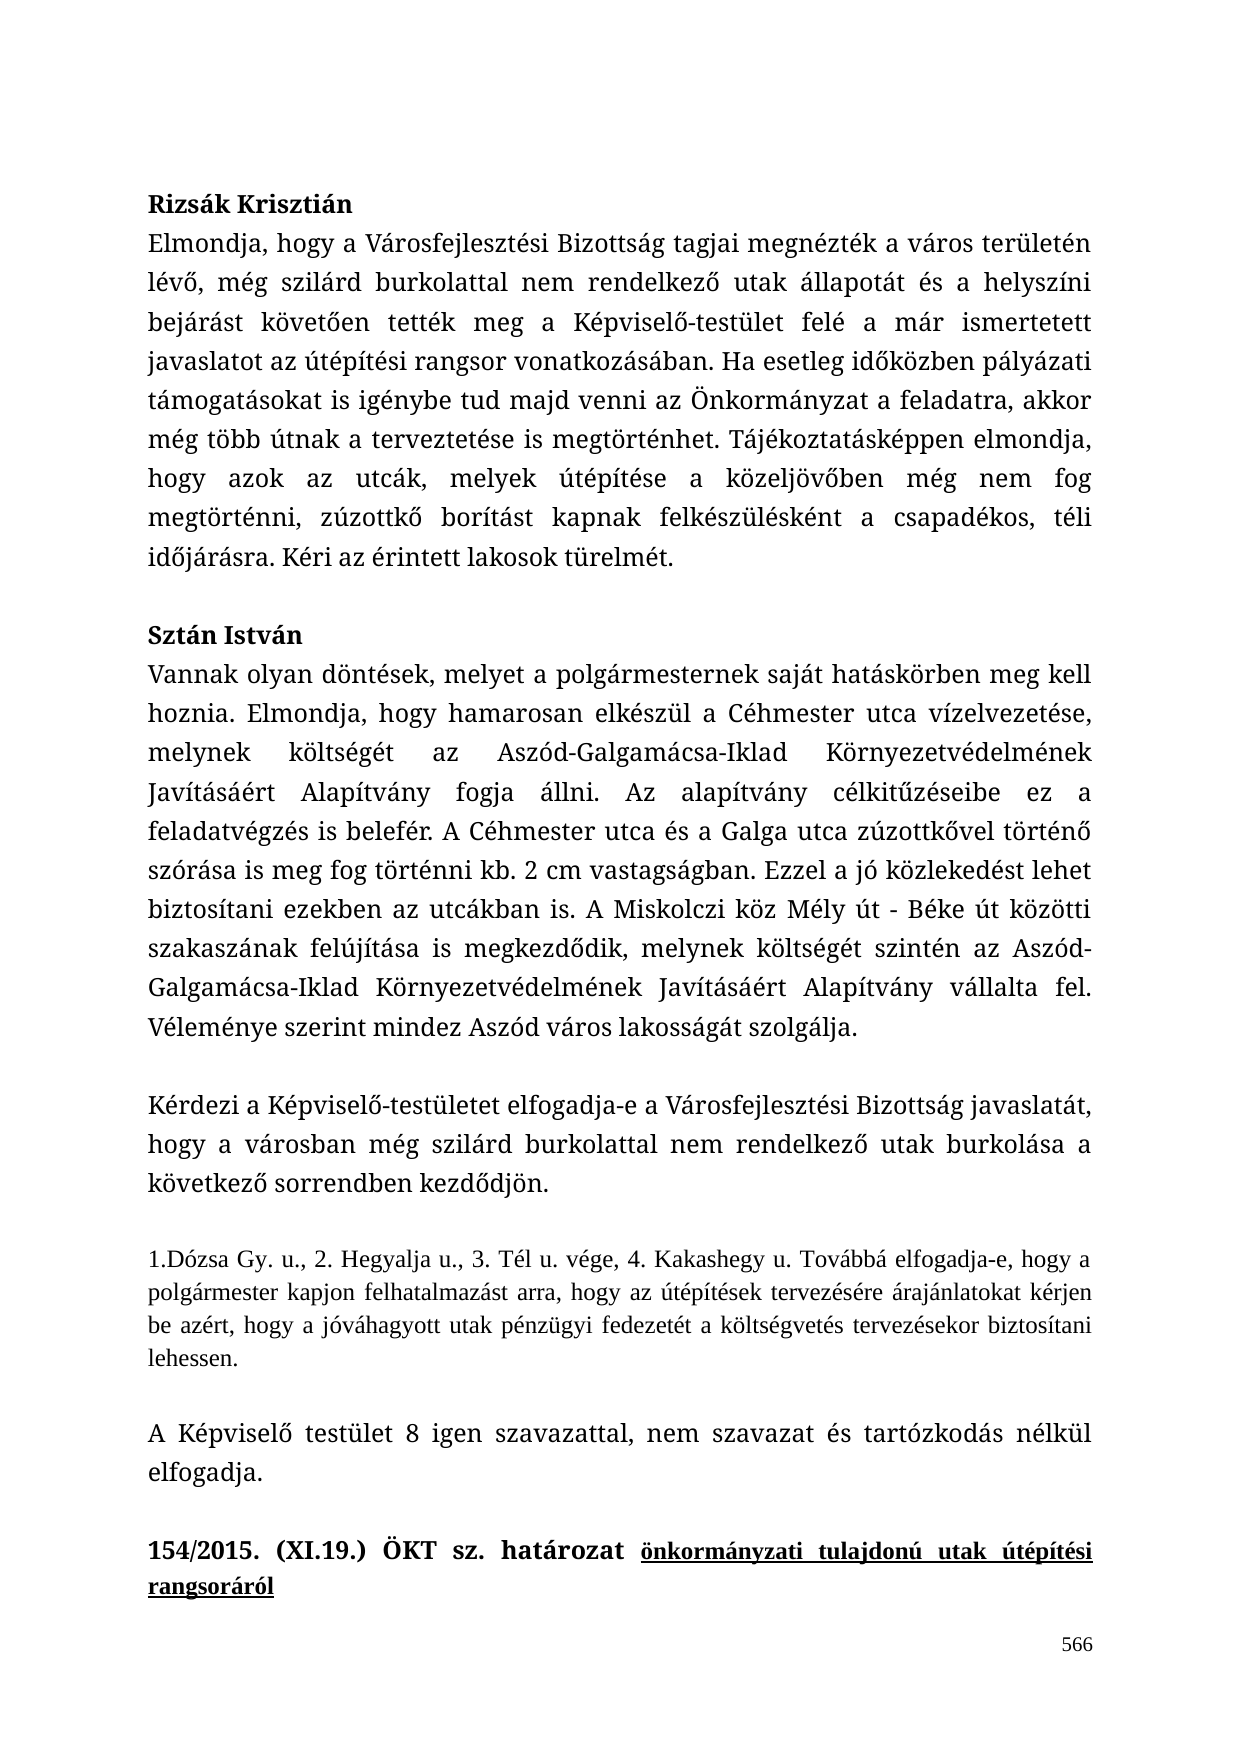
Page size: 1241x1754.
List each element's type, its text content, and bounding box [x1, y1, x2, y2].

text Vannak olyan döntések, melyet a polgármesternek saját hatáskörben meg kell hoznia. Elmondja, hogy hamarosan elkészül a Céhmester utca vízelvezetése, melynek költségét az Aszód-Galgamácsa-Iklad Környezetvédelmének Javításáért Alapítvány fogja állni. Az alapítvány célkitűzéseibe ez a feladatvégzés is belefér. A Céhmester utca és a Galga utca zúzottkővel történő szórása is meg fog történni kb. 2 cm vastagságban. Ezzel a jó közlekedést lehet biztosítani ezekben az utcákban is. A Miskolczi köz Mély út - Béke út közötti szakaszának felújítása is megkezdődik, melynek költségét szintén az Aszód-Galgamácsa-Iklad Környezetvédelmének Javításáért Alapítvány vállalta fel. Véleménye szerint mindez Aszód város lakosságát szolgálja. [148, 657, 1093, 1043]
text Sztán István [148, 618, 1093, 652]
text A Képviselő testület 8 igen szavazattal, nem szavazat és tartózkodás nélkül elfogadja. [148, 1416, 1093, 1489]
text Rizsák Krisztián [148, 187, 1093, 221]
text 154/2015. (XI.19.) ÖKT sz. határozat önkormányzati tulajdonú utak útépítési rangsoráról [148, 1533, 1093, 1600]
text 1.Dózsa Gy. u., 2. Hegyalja u., 3. Tél u. vége, 4. Kakashegy u. Továbbá elfogadja-e, hogy a polgármester kapjon felhatalmazást arra, hogy az útépítések tervezésére árajánlatokat kérjen be azért, hogy a jóváhagyott utak pénzügyi fedezetét a költségvetés tervezésekor biztosítani lehessen. [148, 1244, 1093, 1372]
text Kérdezi a Képviselő-testületet elfogadja-e a Városfejlesztési Bizottság javaslatát, hogy a városban még szilárd burkolattal nem rendelkező utak burkolása a következő sorrendben kezdődjön. [148, 1088, 1093, 1200]
text Elmondja, hogy a Városfejlesztési Bizottság tagjai megnézték a város területén lévő, még szilárd burkolattal nem rendelkező utak állapotát és a helyszíni bejárást követően tették meg a Képviselő-testület felé a már ismertetett javaslatot az útépítési rangsor vonatkozásában. Ha esetleg időközben pályázati támogatásokat is igénybe tud majd venni az Önkormányzat a feladatra, akkor még több útnak a terveztetése is megtörténhet. Tájékoztatásképpen elmondja, hogy azok az utcák, melyek útépítése a közeljövőben még nem fog megtörténni, zúzottkő borítást kapnak felkészülésként a csapadékos, téli időjárásra. Kéri az érintett lakosok türelmét. [148, 226, 1093, 573]
